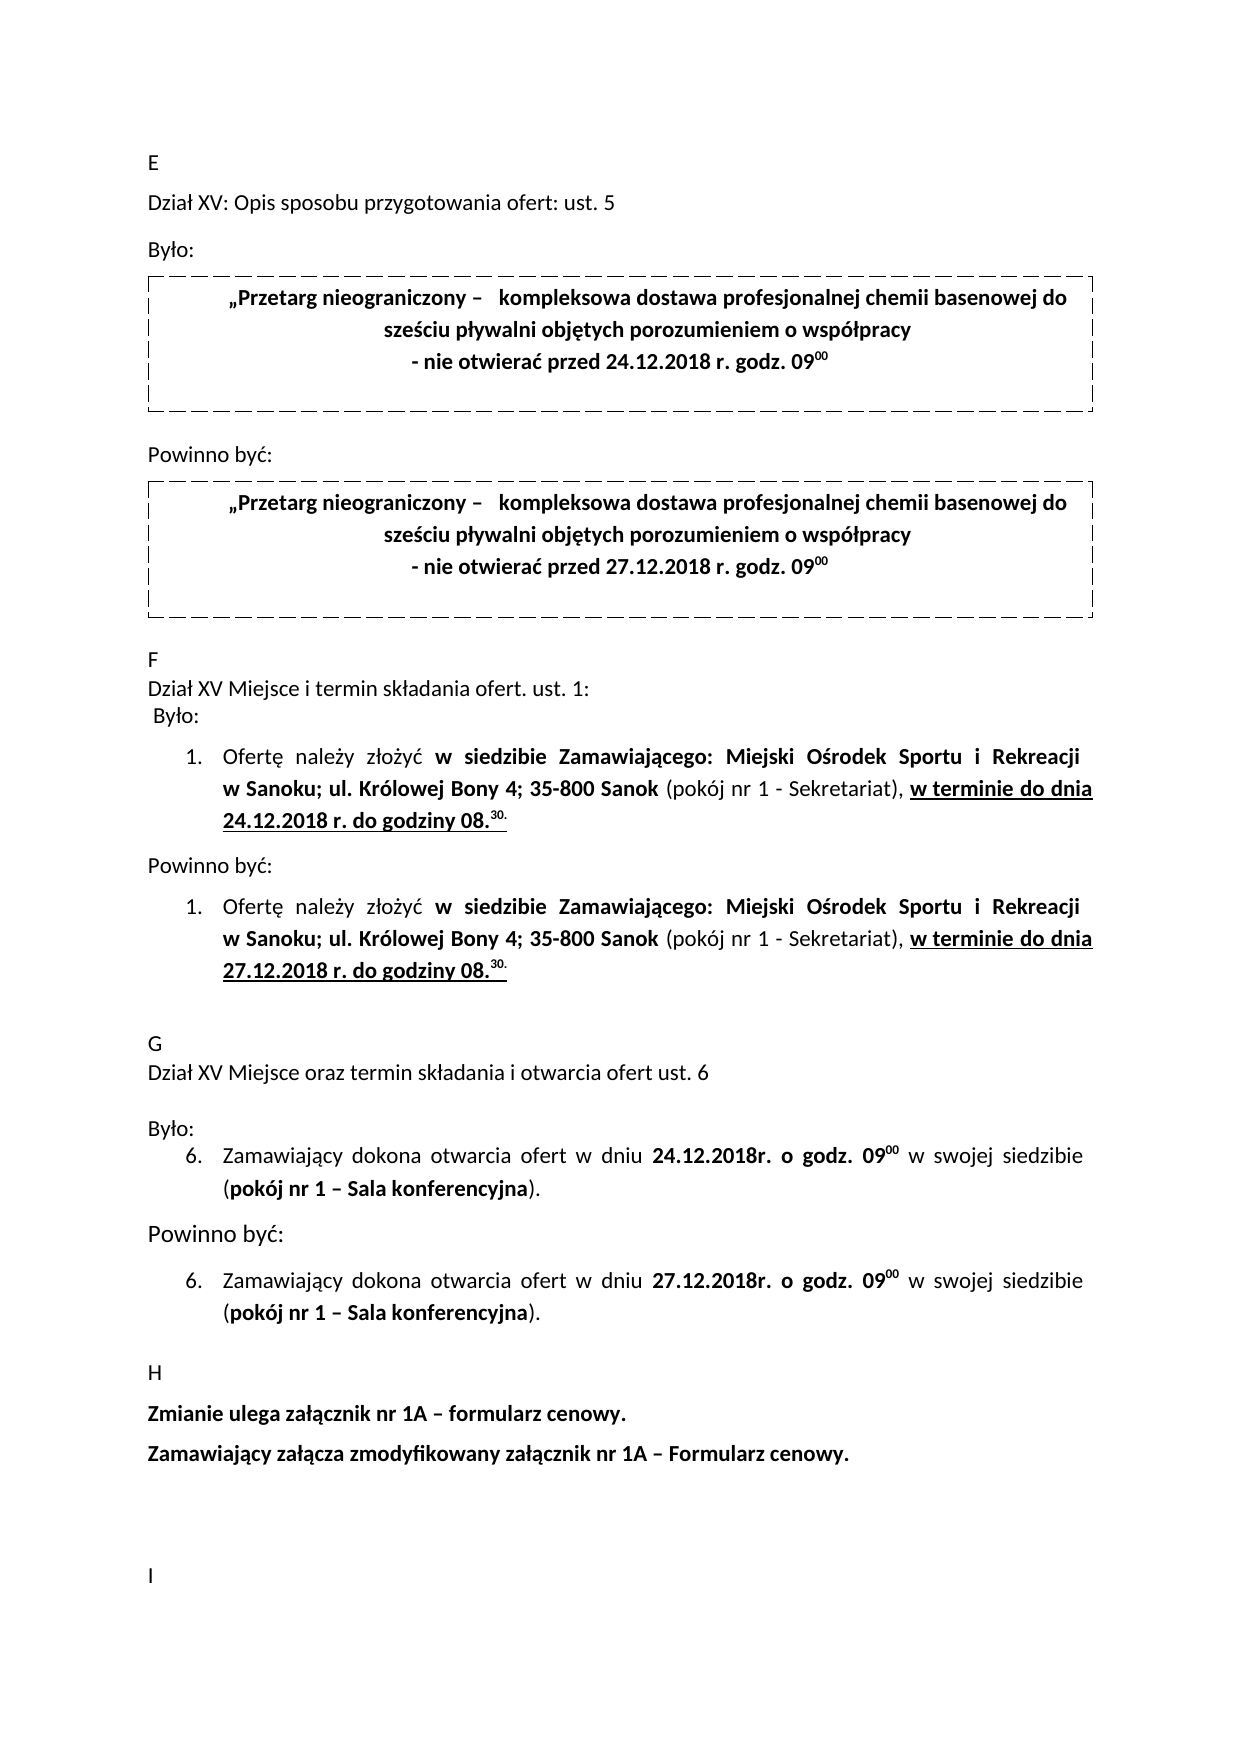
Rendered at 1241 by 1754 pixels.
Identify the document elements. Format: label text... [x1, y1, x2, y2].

list Było: [148, 235, 1093, 263]
list E [148, 148, 1093, 176]
list Powinno być: [148, 851, 1093, 879]
list Dział XV Miejsce i termin składania ofert. ust. 1: [148, 674, 1093, 702]
list Dział XV Miejsce oraz termin składania i otwarcia ofert ust. 6 [148, 1058, 1093, 1086]
list Zamawiający dokona otwarcia ofert w dniu 27.12.2018r. o godz. 0900 w swojej siedzibie (pokój nr 1 – Sala konferencyjna). [185, 1266, 1093, 1326]
list Ofertę należy złożyć w siedzibie Zamawiającego: Miejski Ośrodek Sportu i Rekreacji w Sanoku; ul. Królowej Bony 4; 35-800 Sanok (pokój nr 1 - Sekretariat), w terminie do dnia 24.12.2018 r. do godziny 08.30. [185, 742, 1093, 834]
table_header „Przetarg nieograniczony – kompleksowa dostawa profesjonalnej chemii basenowej do sześciu pływalni objętych porozumieniem o współpracy - nie otwierać przed 24.12.2018 r. godz. 0900 [148, 276, 1092, 411]
text Zmianie ulega załącznik nr 1A – formularz cenowy. [148, 1399, 1093, 1427]
list H [148, 1358, 1093, 1386]
text Zamawiający załącza zmodyfikowany załącznik nr 1A – Formularz cenowy. [148, 1439, 1093, 1467]
text Powinno być: [148, 1218, 1093, 1249]
list Powinno być: [148, 440, 1093, 468]
text I [148, 1561, 1093, 1589]
list G [148, 1029, 1093, 1058]
list Zamawiający dokona otwarcia ofert w dniu 24.12.2018r. o godz. 0900 w swojej siedzibie (pokój nr 1 – Sala konferencyjna). [185, 1142, 1093, 1202]
text Dział XV: Opis sposobu przygotowania ofert: ust. 5 [148, 188, 1093, 216]
table_header „Przetarg nieograniczony – kompleksowa dostawa profesjonalnej chemii basenowej do sześciu pływalni objętych porozumieniem o współpracy - nie otwierać przed 27.12.2018 r. godz. 0900 [148, 481, 1092, 617]
list F [148, 646, 1093, 674]
list Ofertę należy złożyć w siedzibie Zamawiającego: Miejski Ośrodek Sportu i Rekreacji w Sanoku; ul. Królowej Bony 4; 35-800 Sanok (pokój nr 1 - Sekretariat), w terminie do dnia 27.12.2018 r. do godziny 08.30. [185, 892, 1093, 984]
list Było: [148, 702, 1093, 730]
list Było: [148, 1114, 1093, 1142]
